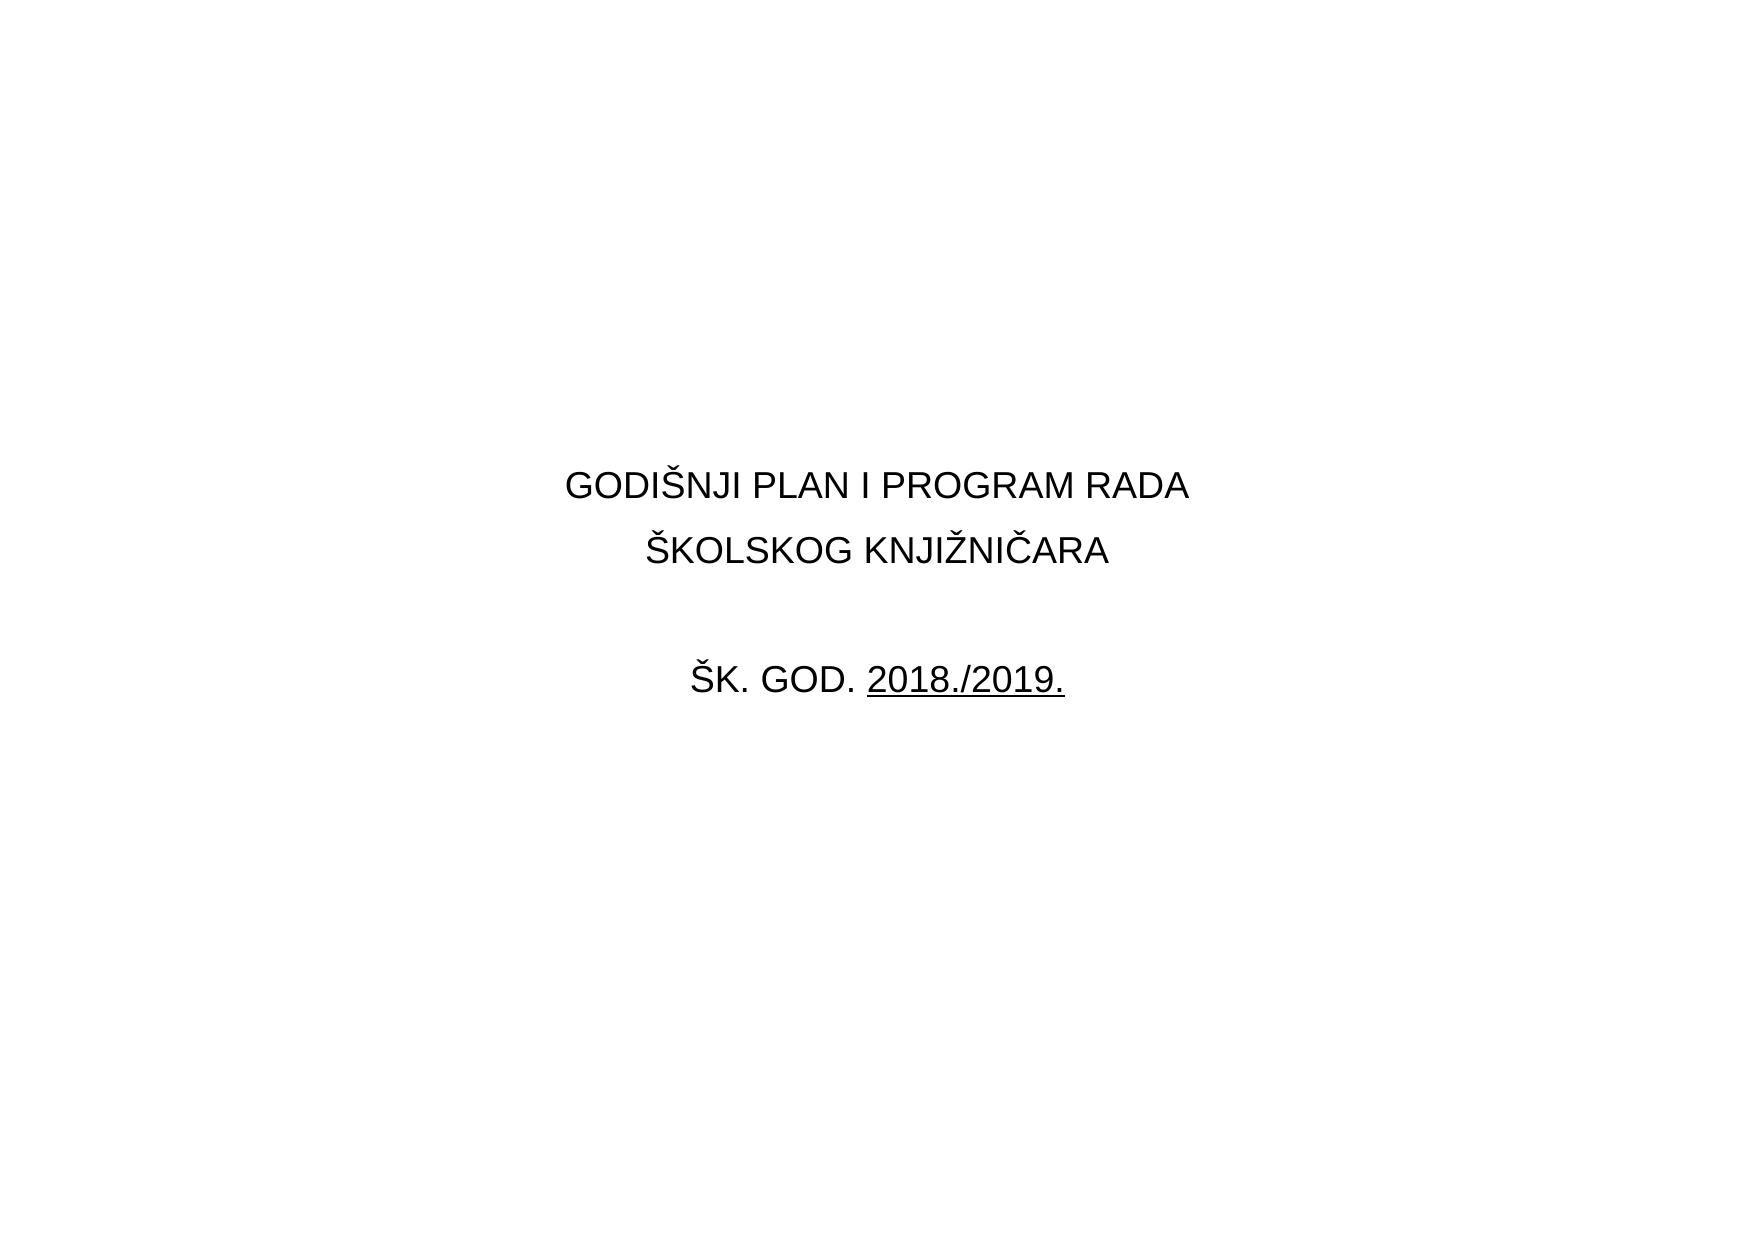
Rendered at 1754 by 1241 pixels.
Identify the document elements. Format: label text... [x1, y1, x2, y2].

text ŠKOLSKOG KNJIŽNIČARA [75, 528, 1679, 571]
subtitle GODIŠNJI PLAN I PROGRAM RADA [75, 463, 1679, 506]
text ŠK. GOD. 2018./2019. [75, 657, 1679, 700]
